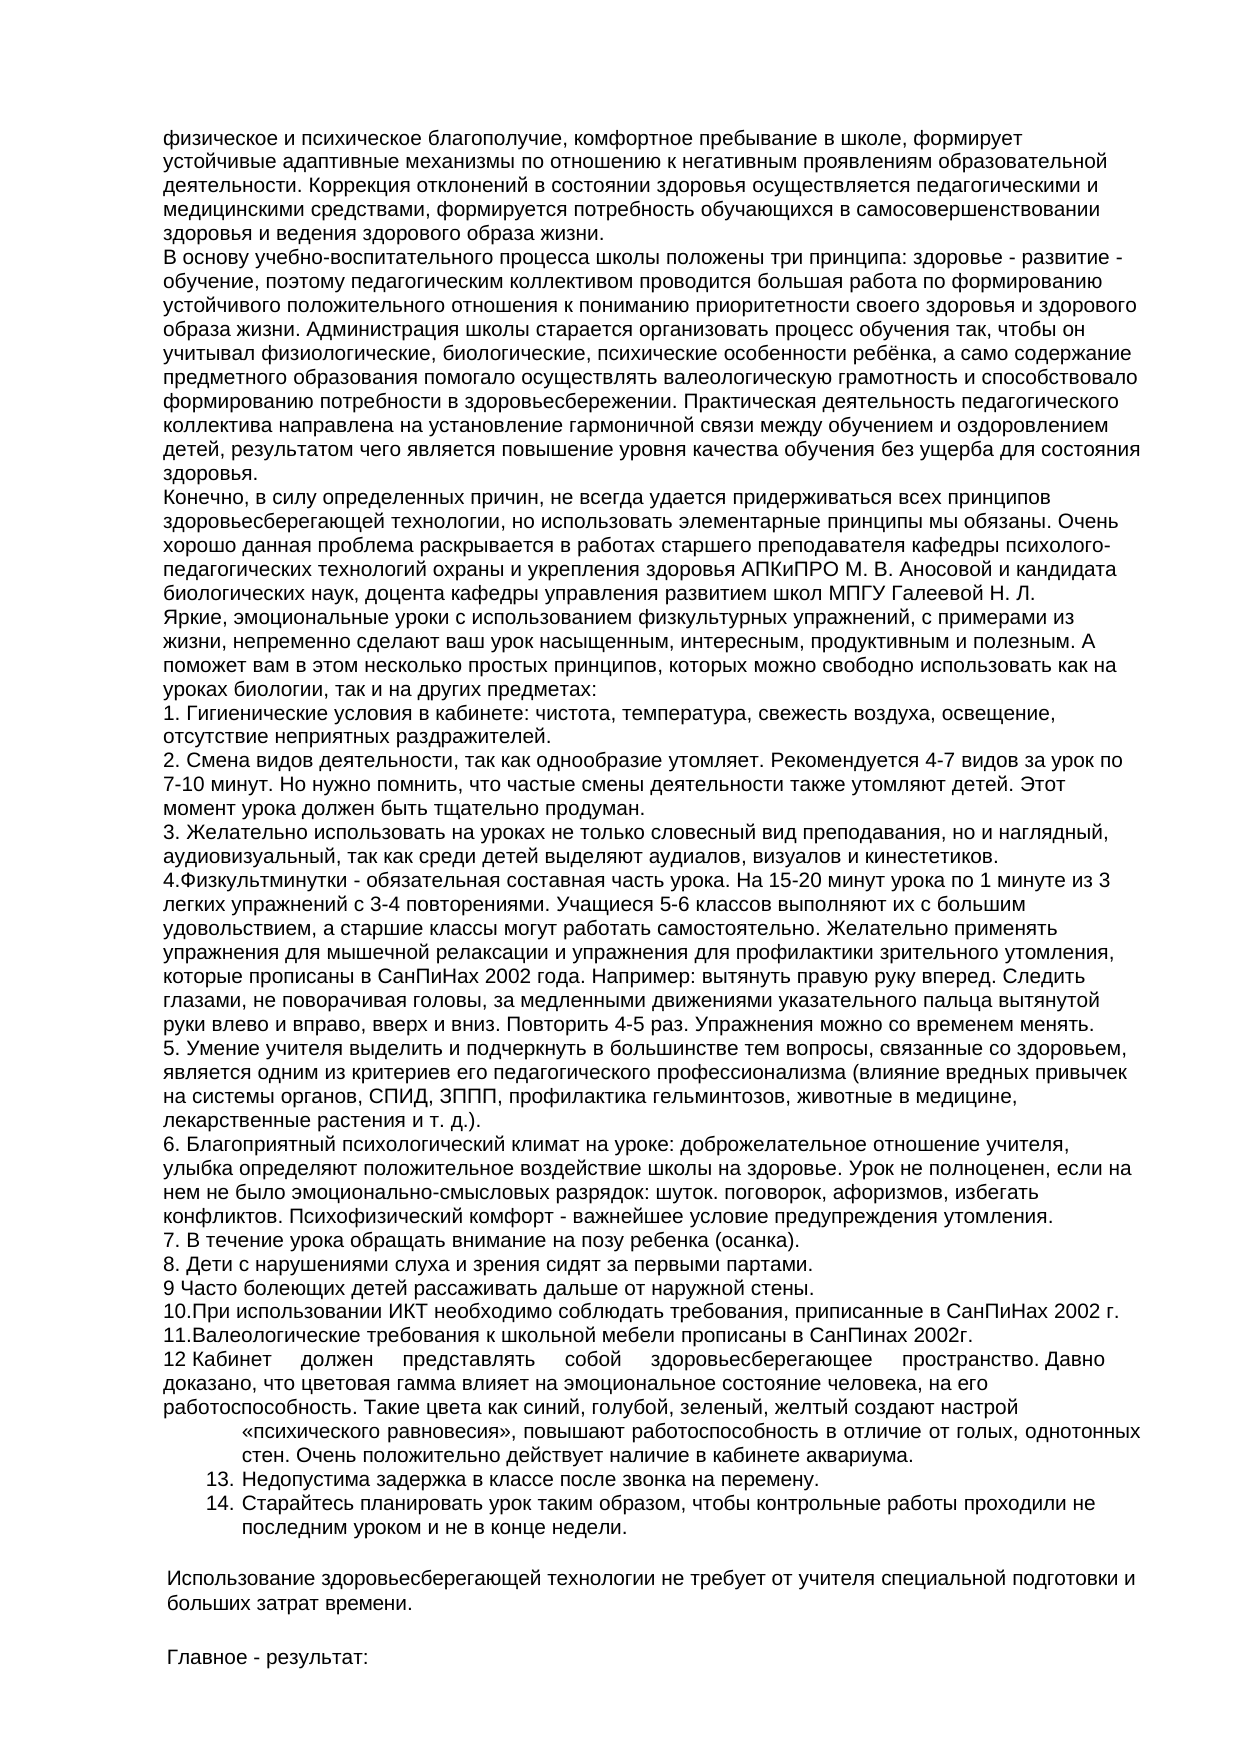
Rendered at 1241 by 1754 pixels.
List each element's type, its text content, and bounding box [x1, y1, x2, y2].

text 8. Дети с нарушениями слуха и зрения сидят за первыми партами. [163, 1251, 1140, 1275]
text 12 Кабинет должен представлять собой здоровьесберегающее пространство. Давно доказано, что цветовая гамма влияет на эмоциональное состояние человека, на его работоспособность. Такие цвета как синий, голубой, зеленый, желтый создают настрой [163, 1347, 1140, 1419]
text В основу учебно-воспитательного процесса школы положены три принципа: здоровье - развитие - обучение, поэтому педагогическим коллективом проводится большая работа по формированию устойчивого положительного отношения к пониманию приоритетности своего здоровья и здорового образа жизни. Администрация школы старается организовать процесс обучения так, чтобы он учитывал физиологические, биологические, психические особенности ребёнка, а само содержание предметного образования помогало осуществлять валеологическую грамотность и способствовало формированию потребности в здоровьесбережении. Практическая деятельность педагогического коллектива направлена на установление гармоничной связи между обучением и оздоровлением детей, результатом чего является повышение уровня качества обучения без ущерба для состояния здоровья. [163, 245, 1140, 485]
text 1. Гигиенические условия в кабинете: чистота, температура, свежесть воздуха, освещение, отсутствие неприятных раздражителей. [163, 700, 1140, 748]
text 4.Физкультминутки - обязательная составная часть урока. На 15-20 минут урока по 1 минуте из 3 легких упражнений с 3-4 повторениями. Учащиеся 5-6 классов выполняют их с большим удовольствием, а старшие классы могут работать самостоятельно. Желательно применять упражнения для мышечной релаксации и упражнения для профилактики зрительного утомления, которые прописаны в СанПиНах 2002 года. Например: вытянуть правую руку вперед. Следить глазами, не поворачивая головы, за медленными движениями указательного пальца вытянутой руки влево и вправо, вверх и вниз. Повторить 4-5 раз. Упражнения можно со временем менять. [163, 868, 1140, 1036]
text 11.Валеологические требования к школьной мебели прописаны в СанПинах 2002г. [163, 1323, 1140, 1347]
text жизни, непременно сделают ваш урок насыщенным, интересным, продуктивным и полезным. А поможет вам в этом несколько простых принципов, которых можно свободно использовать как на уроках биологии, так и на других предметах: [163, 628, 1140, 700]
list Старайтесь планировать урок таким образом, чтобы контрольные работы проходили не последним уроком и не в конце недели. [206, 1491, 1140, 1539]
text 9 Часто болеющих детей рассаживать дальше от наружной стены. [163, 1275, 1140, 1299]
text физическое и психическое благополучие, комфортное пребывание в школе, формирует устойчивые адаптивные механизмы по отношению к негативным проявлениям образовательной деятельности. Коррекция отклонений в состоянии здоровья осуществляется педагогическими и медицинскими средствами, формируется потребность обучающихся в самосовершенствовании здоровья и ведения здорового образа жизни. [163, 125, 1140, 245]
text 7. В течение урока обращать внимание на позу ребенка (осанка). [163, 1227, 1140, 1251]
text 3. Желательно использовать на уроках не только словесный вид преподавания, но и наглядный, аудиовизуальный, так как среди детей выделяют аудиалов, визуалов и кинестетиков. [163, 820, 1140, 868]
text Использование здоровьесберегающей технологии не требует от учителя специальной подготовки и больших затрат времени. [167, 1566, 1140, 1615]
text 2. Смена видов деятельности, так как однообразие утомляет. Рекомендуется 4-7 видов за урок по 7-10 минут. Но нужно помнить, что частые смены деятельности также утомляют детей. Этот момент урока должен быть тщательно продуман. [163, 748, 1140, 820]
text 6. Благоприятный психологический климат на уроке: доброжелательное отношение учителя, улыбка определяют положительное воздействие школы на здоровье. Урок не полноценен, если на нем не было эмоционально-смысловых разрядок: шуток. поговорок, афоризмов, избегать конфликтов. Психофизический комфорт - важнейшее условие предупреждения утомления. [163, 1132, 1140, 1227]
text Конечно, в силу определенных причин, не всегда удается придерживаться всех принципов здоровьесберегающей технологии, но использовать элементарные принципы мы обязаны. Очень хорошо данная проблема раскрывается в работах старшего преподавателя кафедры психолого-педагогических технологий охраны и укрепления здоровья АПКиПРО М. В. Аносовой и кандидата биологических наук, доцента кафедры управления развитием школ МПГУ Галеевой Н. Л. [163, 485, 1140, 604]
text 10.При использовании ИКТ необходимо соблюдать требования, приписанные в СанПиНах 2002 г. [163, 1299, 1140, 1323]
list Недопустима задержка в классе после звонка на перемену. [206, 1467, 1140, 1491]
text Главное - результат: [167, 1645, 1140, 1669]
text Яркие, эмоциональные уроки с использованием физкультурных упражнений, с примерами из [163, 604, 1140, 628]
text «психического равновесия», повышают работоспособность в отличие от голых, однотонных стен. Очень положительно действует наличие в кабинете аквариума. [242, 1419, 1140, 1467]
text 5. Умение учителя выделить и подчеркнуть в большинстве тем вопросы, связанные со здоровьем, является одним из критериев его педагогического профессионализма (влияние вредных привычек на системы органов, СПИД, ЗППП, профилактика гельминтозов, животные в медицине, лекарственные растения и т. д.). [163, 1036, 1140, 1132]
